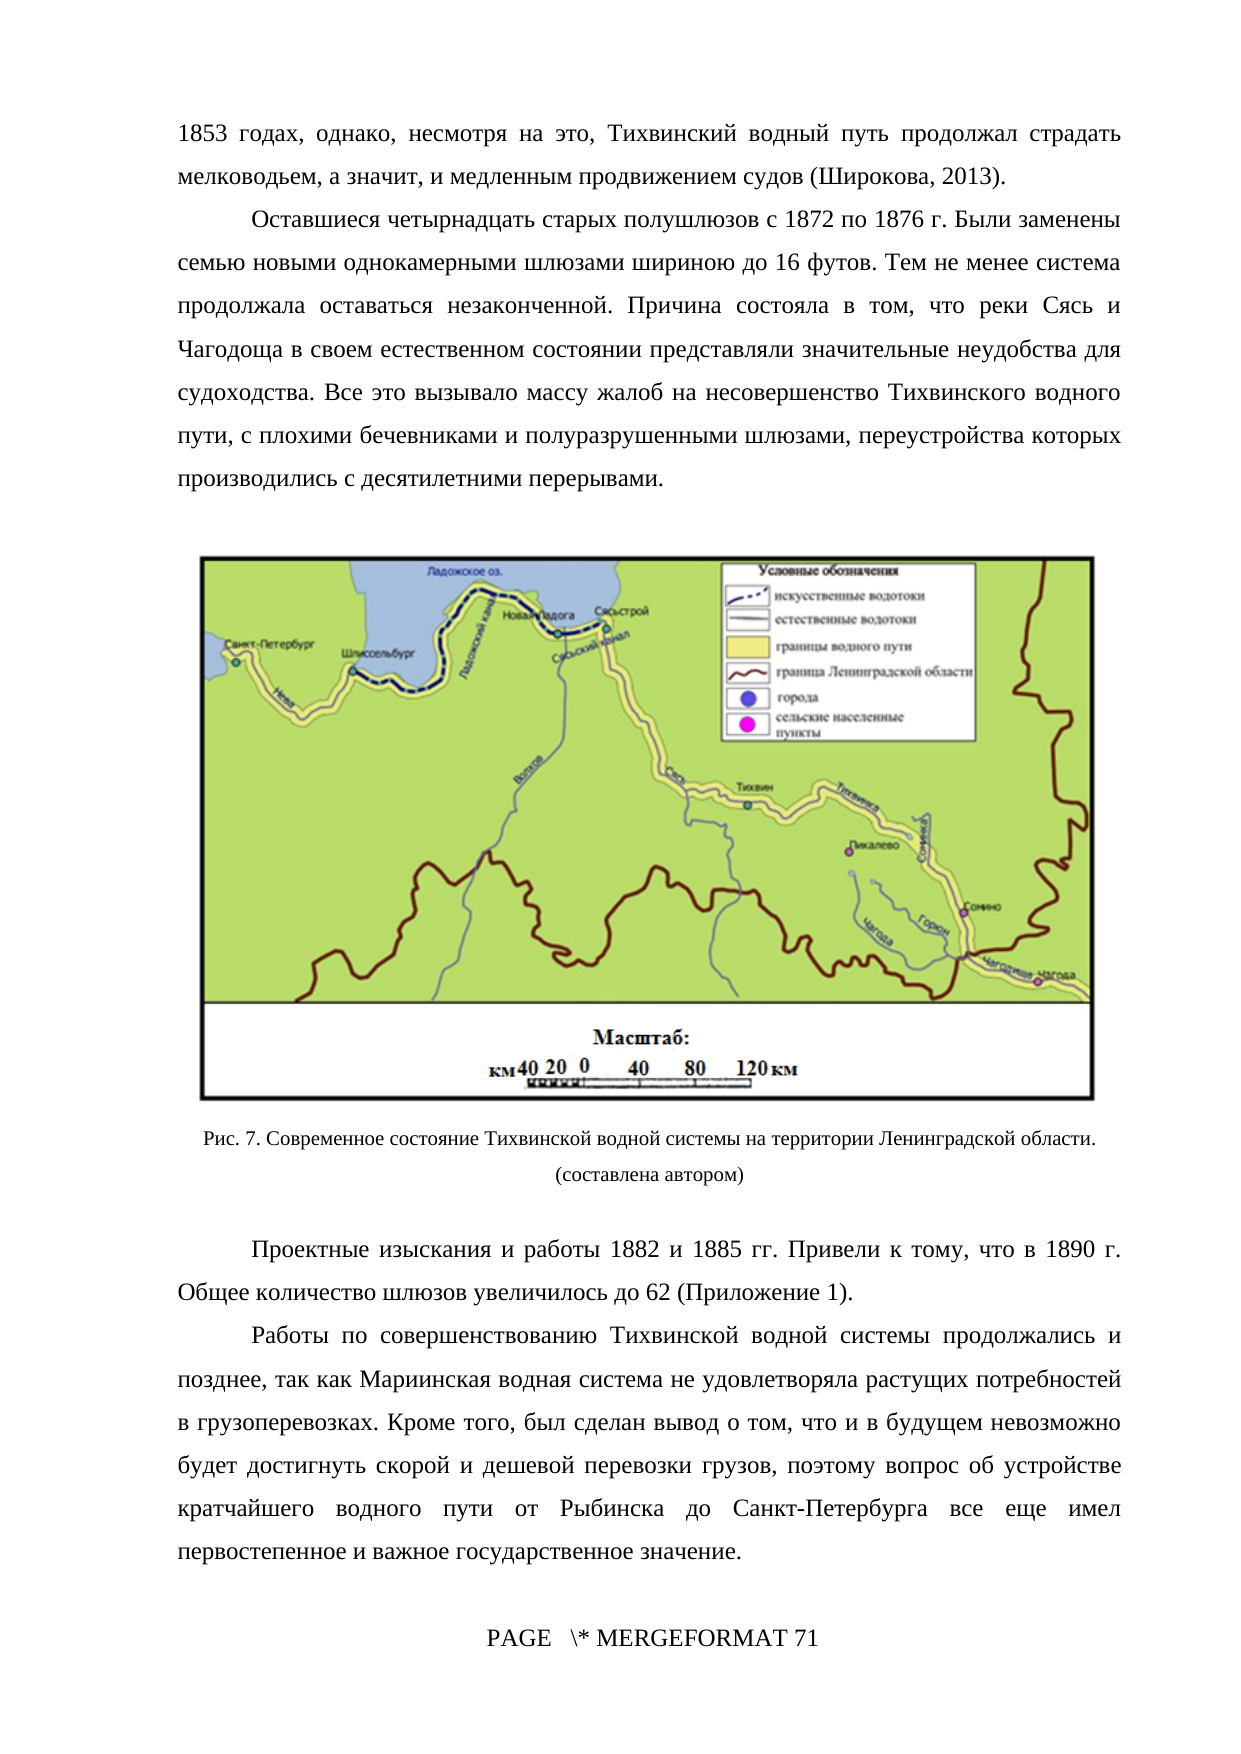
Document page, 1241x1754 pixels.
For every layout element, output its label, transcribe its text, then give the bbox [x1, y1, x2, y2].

picture [193, 549, 1106, 1112]
text Проектные изыскания и работы 1882 и 1885 гг. Привели к тому, что в 1890 г. Общее количество шлюзов увеличилось до 62 (Приложение 1). [177, 1234, 1122, 1306]
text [177, 118, 1122, 190]
text Рис. 7. Современное состояние Тихвинской водной системы на территории Ленинградской области. [177, 1126, 1122, 1150]
text (составлена автором) [177, 1162, 1122, 1186]
text Работы по совершенствованию Тихвинской водной системы продолжались и позднее, так как Мариинская водная система не удовлетворяла растущих потребностей в грузоперевозках. Кроме того, был сделан вывод о том, что и в будущем невозможно будет достигнуть скорой и дешевой перевозки грузов, поэтому вопрос об устройстве кратчайшего водного пути от Рыбинска до Санкт-Петербурга все еще имел первостепенное и важное государственное значение. [177, 1321, 1122, 1565]
text Оставшиеся четырнадцать старых полушлюзов с 1872 по 1876 г. Были заменены семью новыми однокамерными шлюзами шириною до 16 футов. Тем не менее система продолжала оставаться незаконченной. Причина состояла в том, что реки Сясь и Чагодоща в своем естественном состоянии представляли значительные неудобства для судоходства. Все это вызывало массу жалоб на несовершенство Тихвинского водного пути, с плохими бечевниками и полуразрушенными шлюзами, переустройства которых производились с десятилетними перерывами. [177, 204, 1122, 492]
